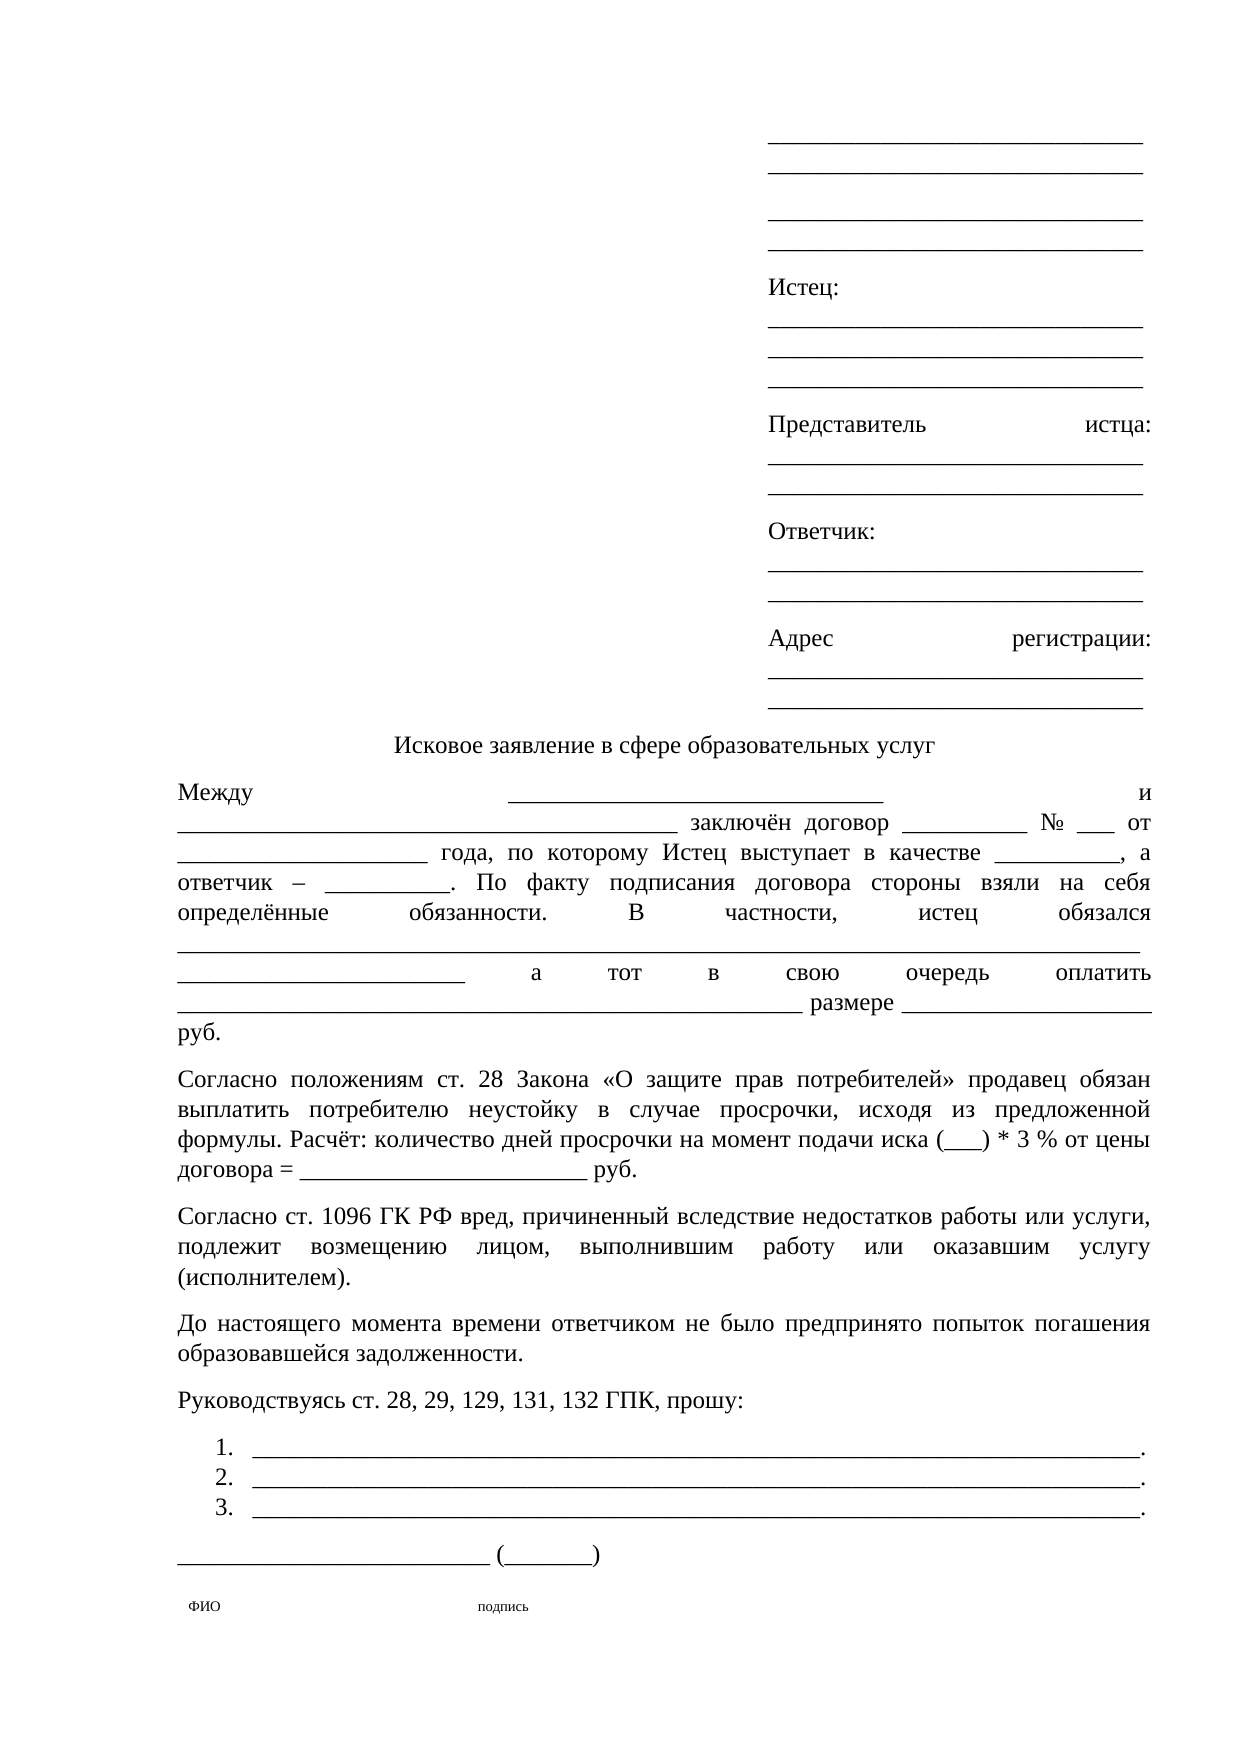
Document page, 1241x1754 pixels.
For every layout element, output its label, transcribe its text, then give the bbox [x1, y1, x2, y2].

text Истец: __________________________________________________________________________________________ [768, 272, 1152, 391]
text ____________________________________________________________ [768, 118, 1152, 177]
text Согласно положениям ст. 28 Закона «О защите прав потребителей» продавец обязан выплатить потребителю неустойку в случае просрочки, исходя из предложенной формулы. Расчёт: количество дней просрочки на момент подачи иска (___) * 3 % от цены договора = _______________________ руб. [177, 1064, 1152, 1183]
list _______________________________________________________________________. [215, 1462, 1152, 1491]
text До настоящего момента времени ответчиком не было предпринято попыток погашения образовавшейся задолженности. [177, 1308, 1152, 1367]
text Исковое заявление в сфере образовательных услуг [177, 730, 1152, 759]
text Руководствуясь ст. 28, 29, 129, 131, 132 ГПК, прошу: [177, 1385, 1152, 1414]
list _______________________________________________________________________. [215, 1432, 1152, 1461]
text Между ______________________________ и ________________________________________ заключён договор __________ № ___ от ____________________ года, по которому Истец выступает в качестве __________, а ответчик – __________. По факту подписания договора стороны взяли на себя определённые обязанности. В частности, истец обязался ____________________________________________________________________________________________________ а тот в свою очередь оплатить __________________________________________________ размере ____________________ руб. [177, 777, 1152, 1046]
text ____________________________________________________________ [768, 195, 1152, 254]
text Представитель истца: ____________________________________________________________ [768, 409, 1152, 498]
text _________________________ (_______) [177, 1539, 1152, 1568]
text Адрес регистрации: ____________________________________________________________ [768, 623, 1152, 712]
text Согласно ст. 1096 ГК РФ вред, причиненный вследствие недостатков работы или услуги, подлежит возмещению лицом, выполнившим работу или оказавшим услугу (исполнителем). [177, 1201, 1152, 1290]
text Ответчик: ____________________________________________________________ [768, 516, 1152, 605]
list _______________________________________________________________________. [215, 1492, 1152, 1521]
text ФИО подпись [177, 1586, 1152, 1614]
